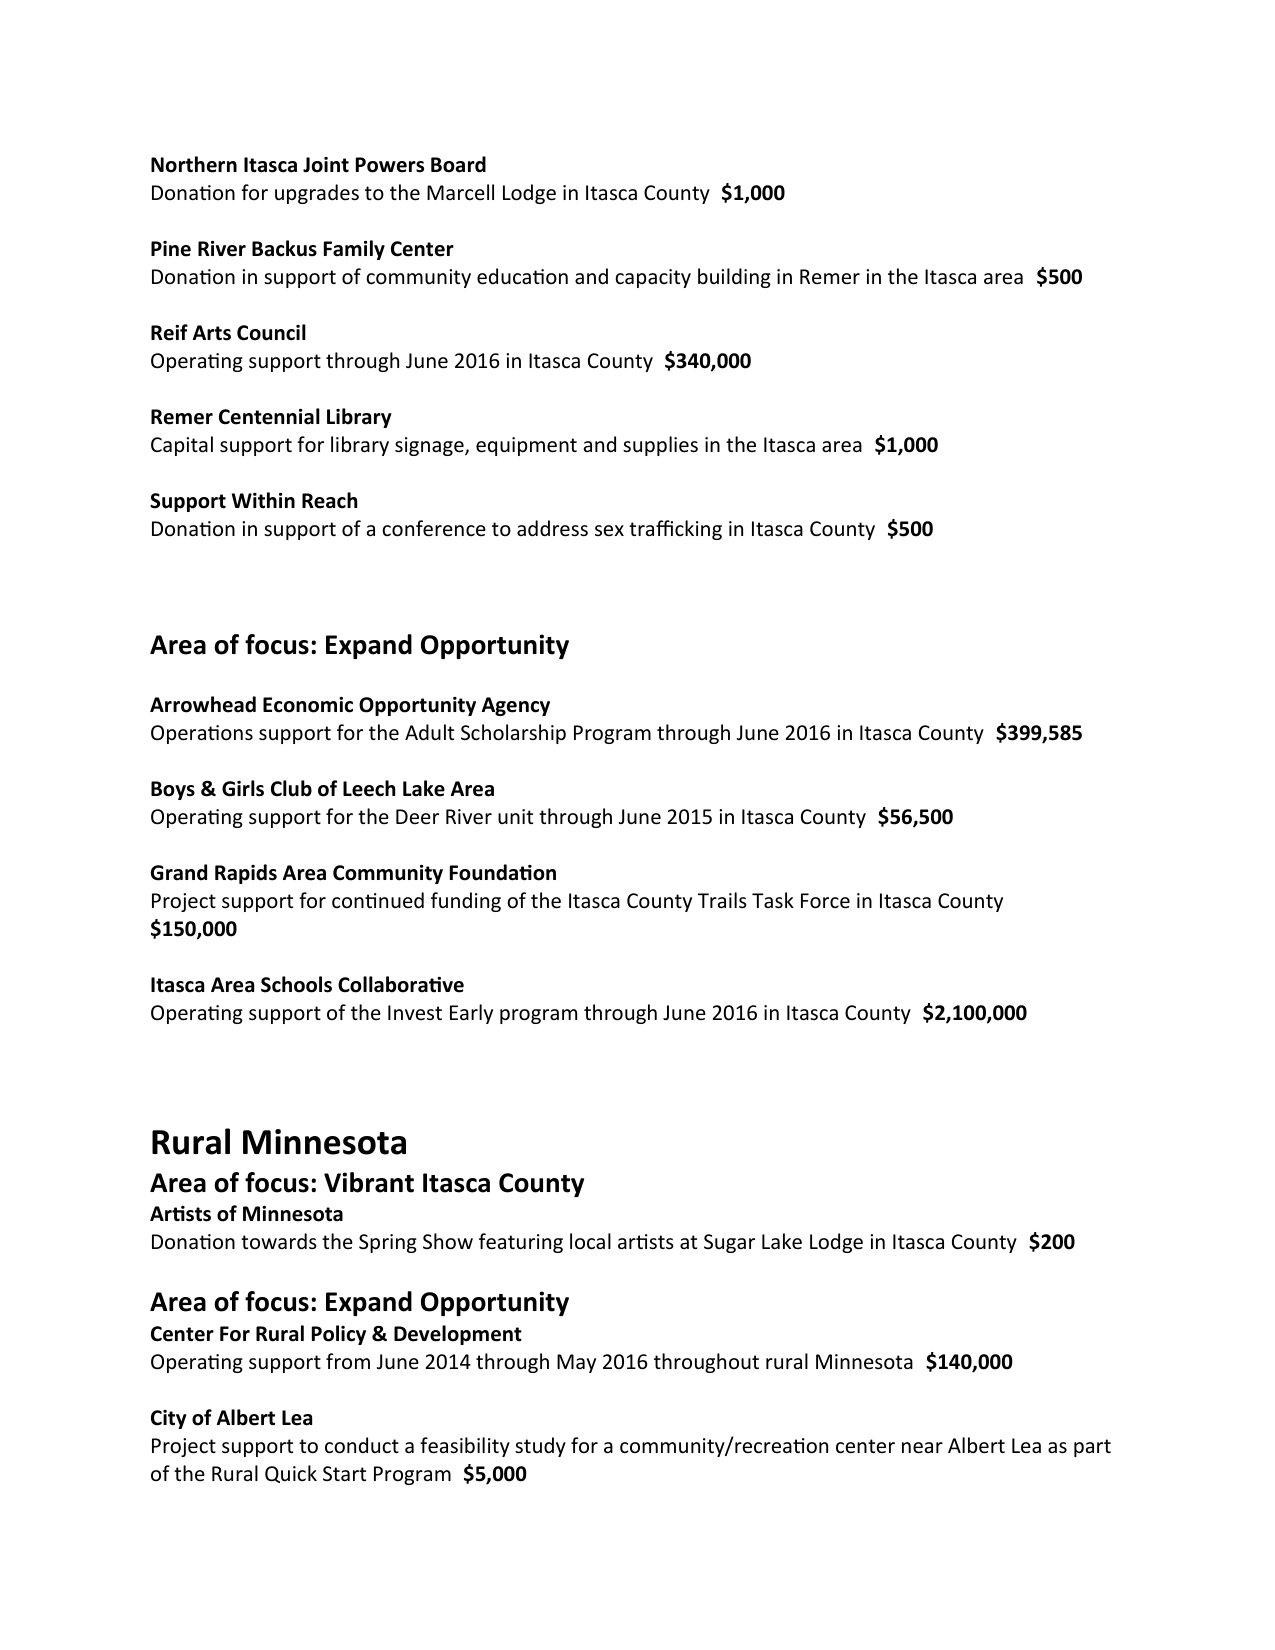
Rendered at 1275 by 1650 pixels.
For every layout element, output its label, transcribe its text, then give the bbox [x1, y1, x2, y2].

text Operating support of the Invest Early program through June 2016 in Itasca County $2,100,000 [150, 998, 1125, 1026]
text Operating support from June 2014 through May 2016 throughout rural Minnesota $140,000 [150, 1347, 1125, 1375]
text Boys & Girls Club of Leech Lake Area [150, 774, 1125, 802]
text Operations support for the Adult Scholarship Program through June 2016 in Itasca County $399,585 [150, 718, 1125, 746]
text Project support to conduct a feasibility study for a community/recreation center near Albert Lea as part of the Rural Quick Start Program $5,000 [150, 1431, 1125, 1487]
text Remer Centennial Library [150, 402, 1125, 430]
text Grand Rapids Area Community Foundation [150, 858, 1125, 886]
text Donation for upgrades to the Marcell Lodge in Itasca County $1,000 [150, 178, 1125, 206]
text Pine River Backus Family Center [150, 234, 1125, 262]
text City of Albert Lea [150, 1403, 1125, 1431]
text Itasca Area Schools Collaborative [150, 970, 1125, 998]
text Donation towards the Spring Show featuring local artists at Sugar Lake Lodge in Itasca County $200 [150, 1227, 1125, 1255]
text Rural Minnesota [150, 1118, 1125, 1164]
text Reif Arts Council [150, 318, 1125, 346]
text Northern Itasca Joint Powers Board [150, 150, 1125, 178]
text Arrowhead Economic Opportunity Agency [150, 690, 1125, 718]
text Area of focus: Vibrant Itasca County [150, 1164, 1125, 1199]
text Support Within Reach [150, 486, 1125, 514]
text Donation in support of a conference to address sex trafficking in Itasca County $500 [150, 514, 1125, 542]
text Center For Rural Policy & Development [150, 1319, 1125, 1347]
text Area of focus: Expand Opportunity [150, 626, 1125, 662]
text Project support for continued funding of the Itasca County Trails Task Force in Itasca County $150,000 [150, 886, 1125, 942]
text Artists of Minnesota [150, 1199, 1125, 1227]
text Operating support for the Deer River unit through June 2015 in Itasca County $56,500 [150, 802, 1125, 830]
text Operating support through June 2016 in Itasca County $340,000 [150, 346, 1125, 374]
text Area of focus: Expand Opportunity [150, 1283, 1125, 1319]
text Capital support for library signage, equipment and supplies in the Itasca area $1,000 [150, 430, 1125, 458]
text Donation in support of community education and capacity building in Remer in the Itasca area $500 [150, 262, 1125, 290]
